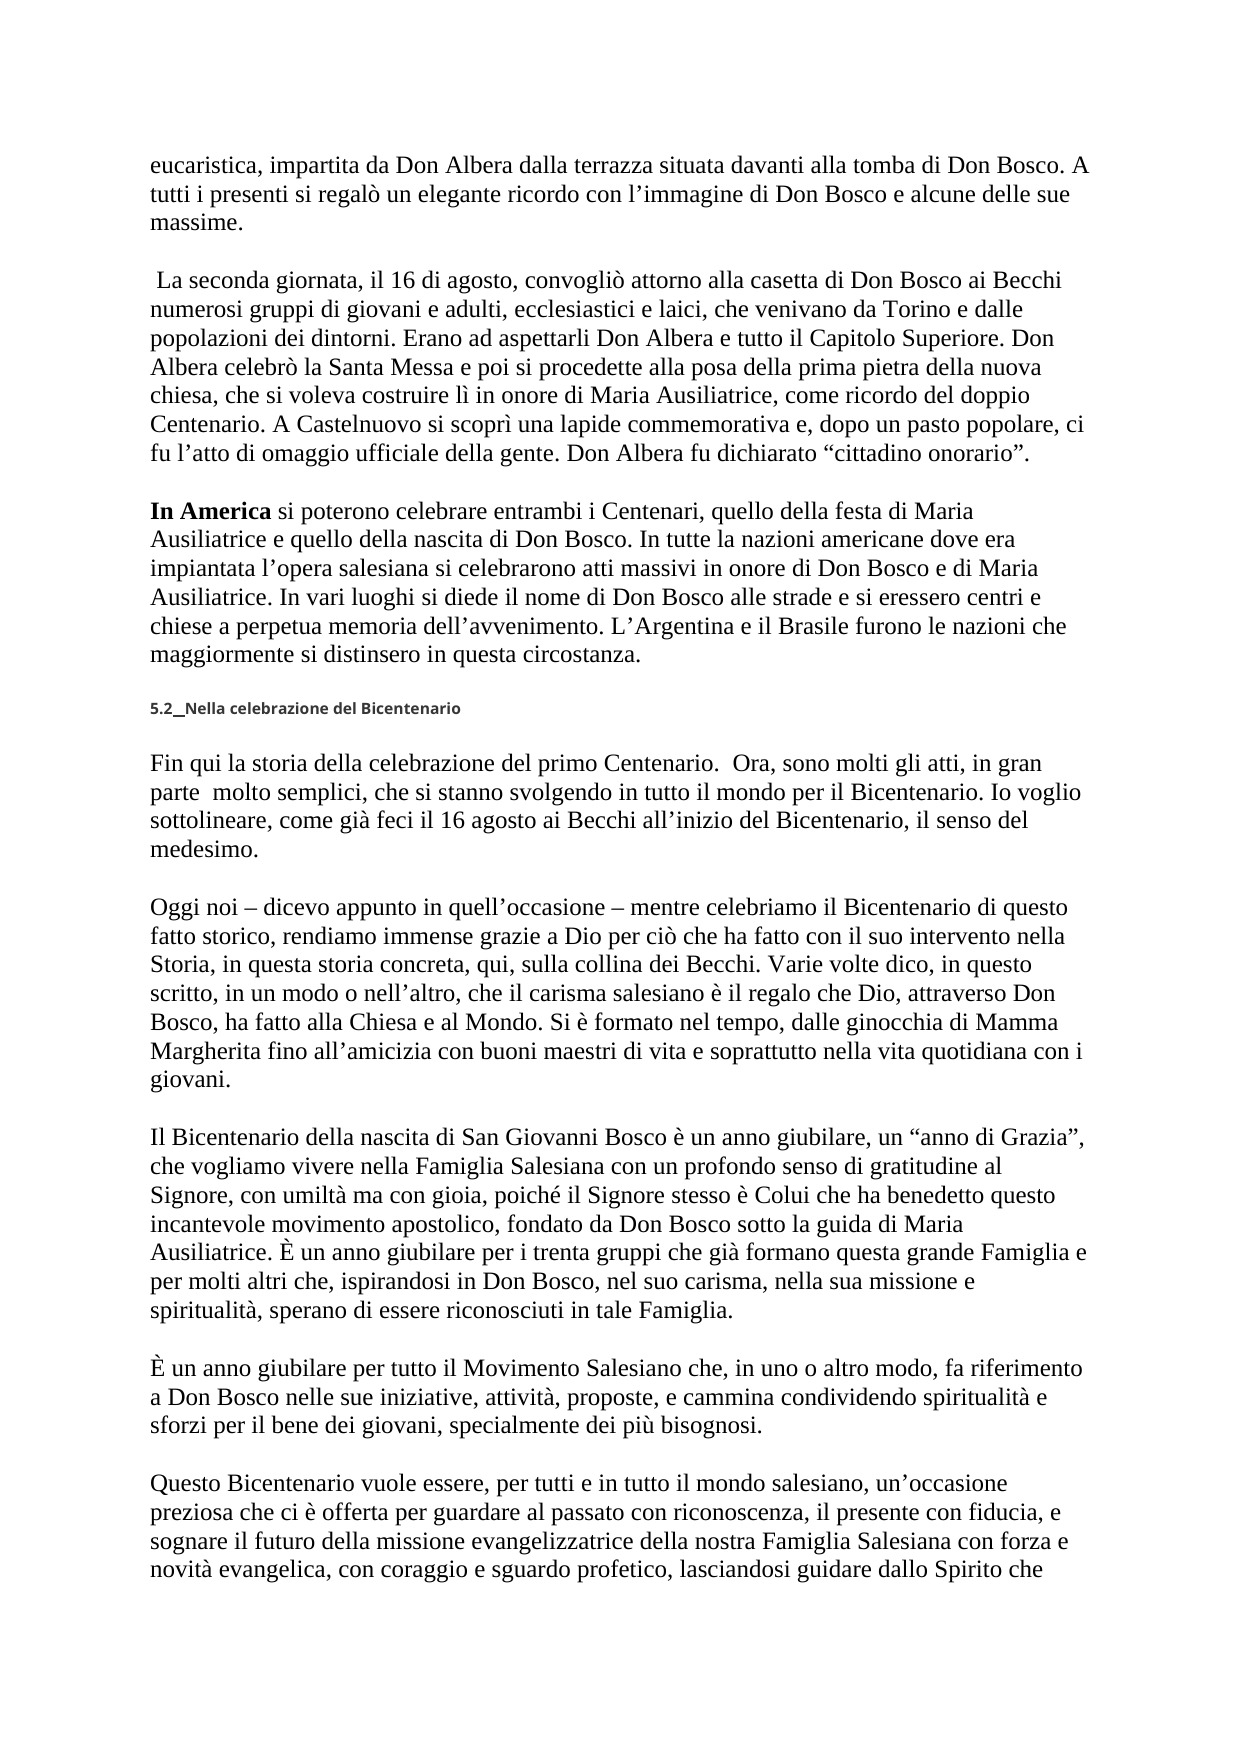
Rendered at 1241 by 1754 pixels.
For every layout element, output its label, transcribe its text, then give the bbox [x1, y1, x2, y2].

text Oggi noi – dicevo appunto in quell’occasione – mentre celebriamo il Bicentenario di questo fatto storico, rendiamo immense grazie a Dio per ciò che ha fatto con il suo intervento nella Storia, in questa storia concreta, qui, sulla collina dei Becchi. Varie volte dico, in questo scritto, in un modo o nell’altro, che il carisma salesiano è il regalo che Dio, attraverso Don Bosco, ha fatto alla Chiesa e al Mondo. Si è formato nel tempo, dalle ginocchia di Mamma Margherita fino all’amicizia con buoni maestri di vita e soprattutto nella vita quotidiana con i giovani. [150, 892, 1090, 1093]
text La seconda giornata, il 16 di agosto, convogliò attorno alla casetta di Don Bosco ai Becchi numerosi gruppi di giovani e adulti, ecclesiastici e laici, che venivano da Torino e dalle popolazioni dei dintorni. Erano ad aspettarli Don Albera e tutto il Capitolo Superiore. Don Albera celebrò la Santa Messa e poi si procedette alla posa della prima pietra della nuova chiesa, che si voleva costruire lì in onore di Maria Ausiliatrice, come ricordo del doppio Centenario. A Castelnuovo si scoprì una lapide commemorativa e, dopo un pasto popolare, ci fu l’atto di omaggio ufficiale della gente. Don Albera fu dichiarato “cittadino onorario”. [150, 265, 1090, 467]
text 5.2 Nella celebrazione del Bicentenario [150, 697, 1090, 719]
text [150, 1468, 1090, 1583]
text Il Bicentenario della nascita di San Giovanni Bosco è un anno giubilare, un “anno di Grazia”, che vogliamo vivere nella Famiglia Salesiana con un profondo senso di gratitudine al Signore, con umiltà ma con gioia, poiché il Signore stesso è Colui che ha benedetto questo incantevole movimento apostolico, fondato da Don Bosco sotto la guida di Maria Ausiliatrice. È un anno giubilare per i trenta gruppi che già formano questa grande Famiglia e per molti altri che, ispirandosi in Don Bosco, nel suo carisma, nella sua missione e spiritualità, sperano di essere riconosciuti in tale Famiglia. [150, 1122, 1090, 1324]
text È un anno giubilare per tutto il Movimento Salesiano che, in uno o altro modo, fa riferimento a Don Bosco nelle sue iniziative, attività, proposte, e cammina condividendo spiritualità e sforzi per il bene dei giovani, specialmente dei più bisognosi. [150, 1353, 1090, 1439]
text In America si poterono celebrare entrambi i Centenari, quello della festa di Maria Ausiliatrice e quello della nascita di Don Bosco. In tutte la nazioni americane dove era impiantata l’opera salesiana si celebrarono atti massivi in onore di Don Bosco e di Maria Ausiliatrice. In vari luoghi si diede il nome di Don Bosco alle strade e si eressero centri e chiese a perpetua memoria dell’avvenimento. L’Argentina e il Brasile furono le nazioni che maggiormente si distinsero in questa circostanza. [150, 496, 1090, 668]
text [150, 150, 1090, 236]
text Fin qui la storia della celebrazione del primo Centenario. Ora, sono molti gli atti, in gran parte molto semplici, che si stanno svolgendo in tutto il mondo per il Bicentenario. Io voglio sottolineare, come già feci il 16 agosto ai Becchi all’inizio del Bicentenario, il senso del medesimo. [150, 748, 1090, 863]
